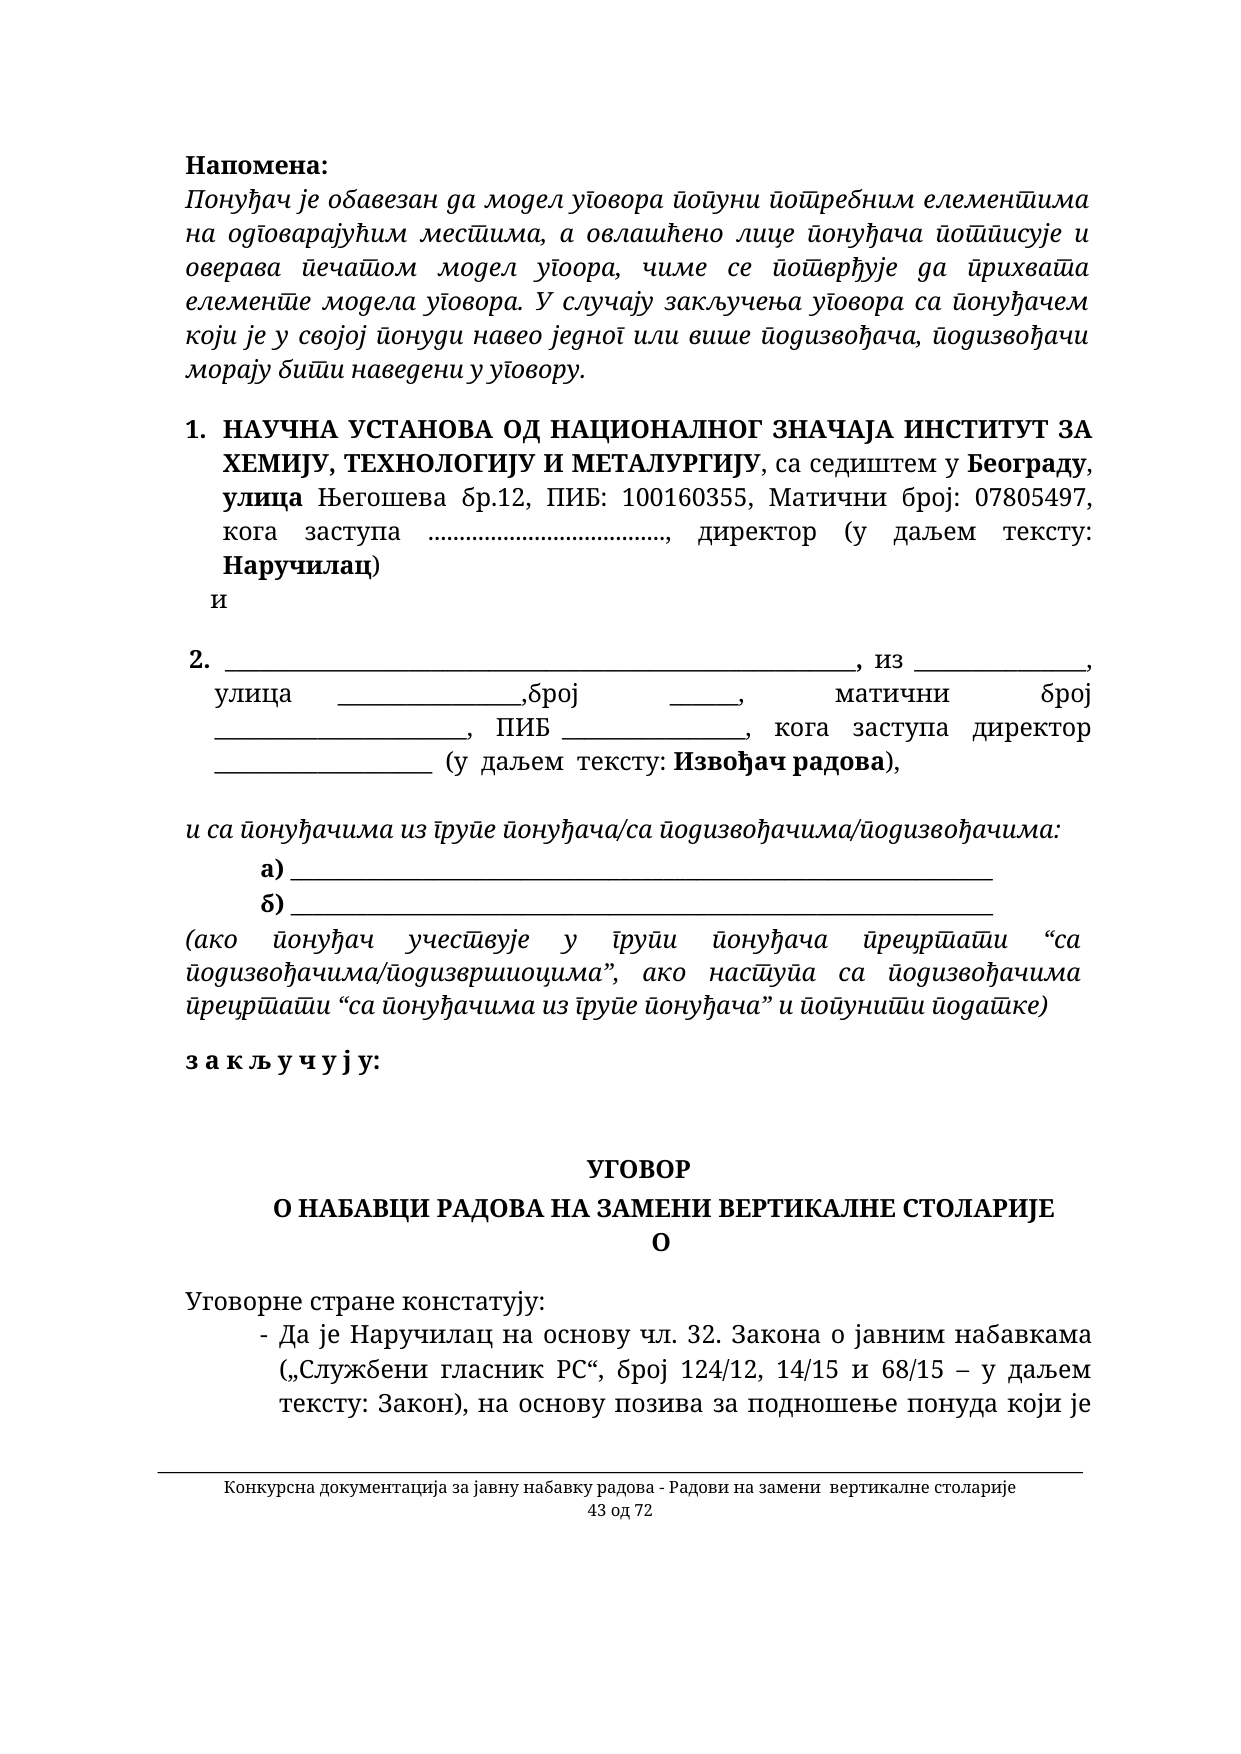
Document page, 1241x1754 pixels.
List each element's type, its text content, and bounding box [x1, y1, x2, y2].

text Напомена: [185, 148, 1093, 182]
list _______________________________________________________, из _______________, улица ________________,број ______, матични број ______________________, ПИБ ________________, кога заступа директор ___________________ (у даљем тексту: Извођач радова), [189, 642, 1093, 778]
list НAУЧНА УСТАНОВА ОД НАЦИОНАЛНОГ ЗНАЧАЈА ИНСТИТУТ ЗА ХЕМИЈУ, ТЕХНОЛОГИЈУ И МЕТАЛУРГИЈУ, са седиштем у Београду, улица Његошева бр.12, ПИБ: 100160355, Матични број: 07805497, кога заступа ......................................, директор (у даљем тексту: Наручилац) [185, 411, 1093, 582]
text з а к љ у ч у ј у: [185, 1043, 1093, 1077]
text и са понуђачима из групе понуђача/са подизвођачима/подизвођачима: [185, 812, 1093, 846]
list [260, 1317, 1093, 1419]
text УГОВОР [148, 1152, 1130, 1186]
text (ако понуђач учествује у групи понуђача прецртати “са подизвођачима/подизвршиоцима”, ако наступа са подизвођачима прецртати “са понуђачима из групе понуђача” и попунити податке) [185, 922, 1084, 1022]
text Понуђач је обавезан да модел уговора попуни потребним елементима на одговарајућим местима, а овлашћено лице понуђача потписује и оверава печатом модел угоора, чиме се потврђује да прихвата елементе модела уговора. У случају закључења уговора са понуђачем који је у својој понуди навео једног или више подизвођача, подизвођачи морају бити наведени у уговору. [185, 182, 1093, 386]
text и [210, 582, 1093, 616]
text б) ________________________________________________________________ [260, 887, 1061, 919]
text а) ________________________________________________________________ [260, 851, 1061, 884]
list НАБАВЦИ РАДОВА НА ЗАМЕНИ ВЕРТИКАЛНЕ СТОЛАРИЈЕ [235, 1191, 1093, 1225]
text Уговорне стране констатују: [185, 1283, 1093, 1317]
